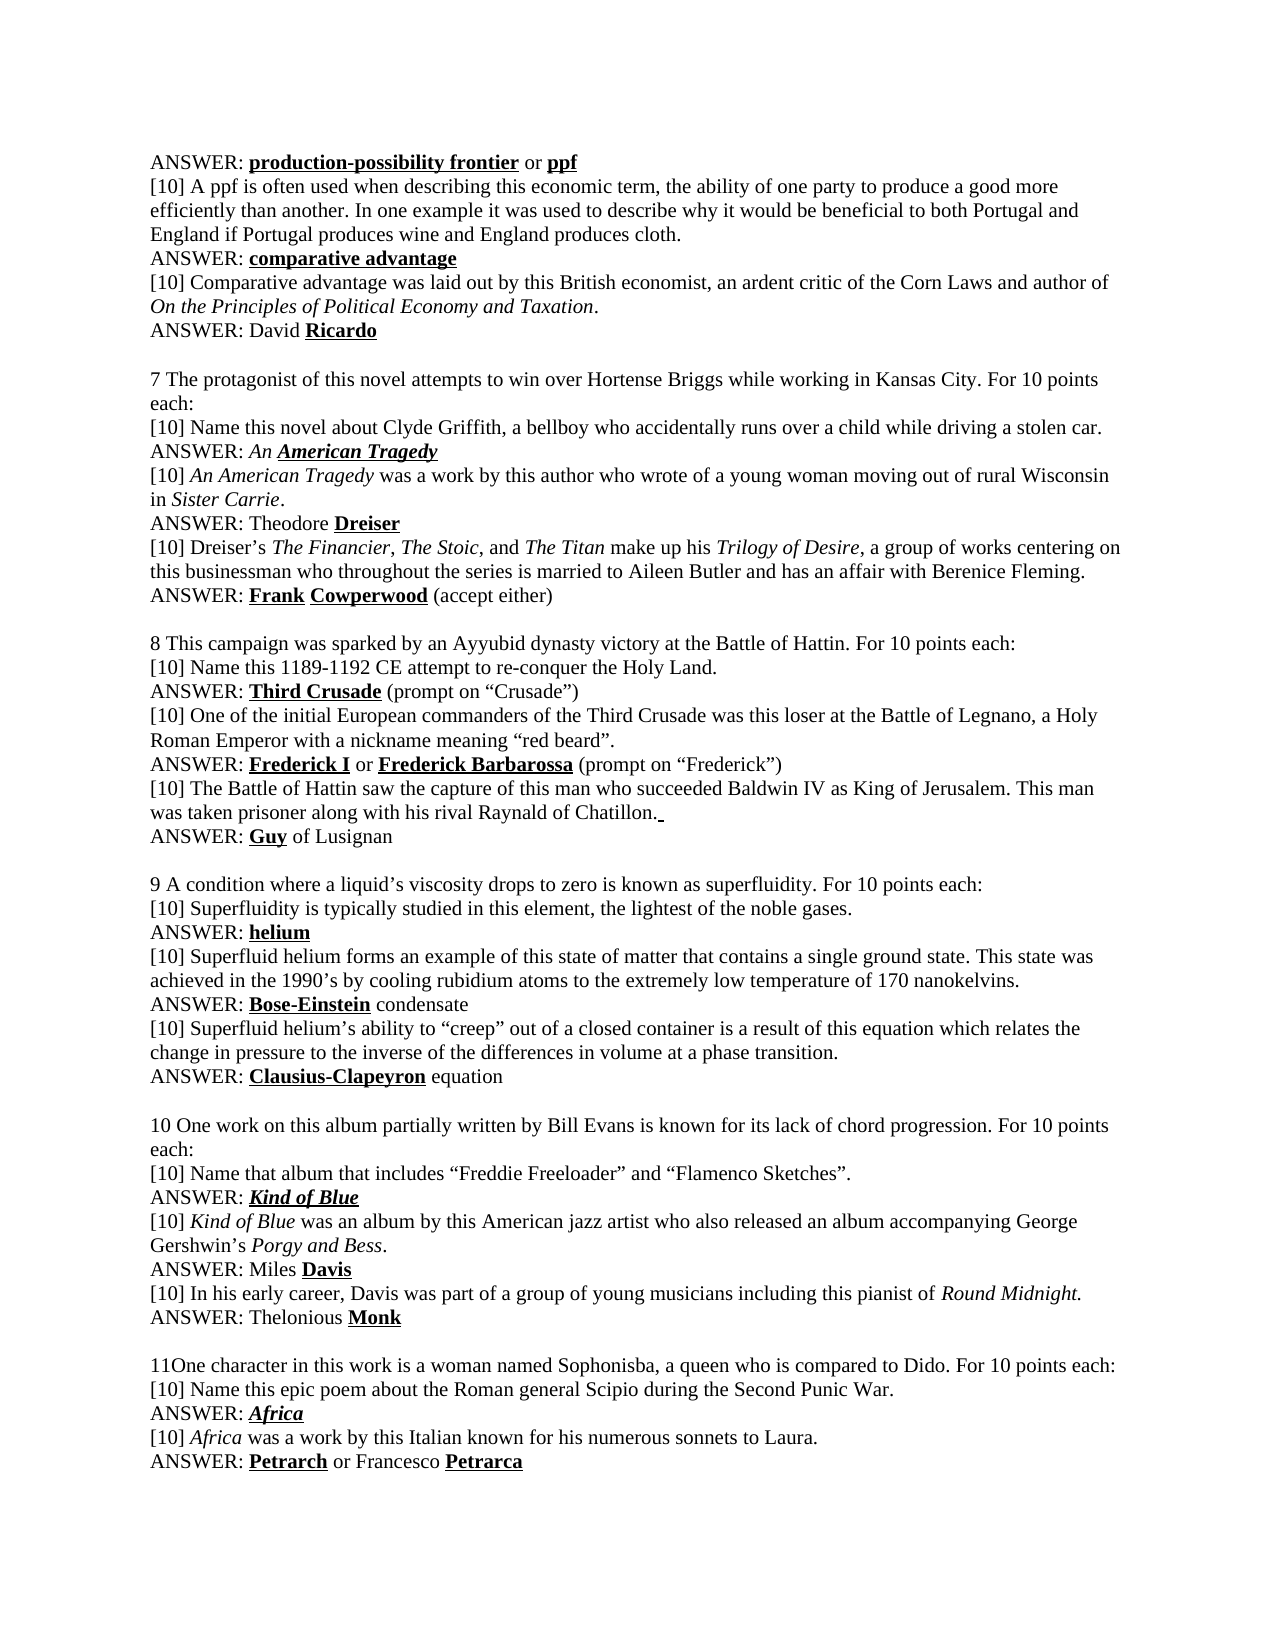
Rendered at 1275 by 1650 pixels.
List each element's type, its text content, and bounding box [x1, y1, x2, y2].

text ANSWER: Petrarch or Francesco Petrarca [150, 1449, 1125, 1473]
text ANSWER: Third Crusade (prompt on “Crusade”) [150, 679, 1125, 703]
text ANSWER: Bose-Einstein condensate [150, 992, 1125, 1016]
text ANSWER: Guy of Lusignan [150, 824, 1125, 848]
text ANSWER: helium [150, 920, 1125, 944]
text [10] Name this 1189-1192 CE attempt to re-conquer the Holy Land. [150, 655, 1125, 679]
text ANSWER: Thelonious Monk [150, 1305, 1125, 1329]
text [10] Dreiser’s The Financier, The Stoic, and The Titan make up his Trilogy of Desire, a group of works centering on this businessman who throughout the series is married to Aileen Butler and has an affair with Berenice Fleming. [150, 535, 1125, 583]
text ANSWER: Kind of Blue [150, 1185, 1125, 1209]
text ANSWER: An American Tragedy [150, 439, 1125, 463]
text [10] An American Tragedy was a work by this author who wrote of a young woman moving out of rural Wisconsin in Sister Carrie. [150, 463, 1125, 511]
text [10] Kind of Blue was an album by this American jazz artist who also released an album accompanying George Gershwin’s Porgy and Bess. [150, 1209, 1125, 1257]
text ANSWER: David Ricardo [150, 318, 1125, 342]
text [10] One of the initial European commanders of the Third Crusade was this loser at the Battle of Legnano, a Holy Roman Emperor with a nickname meaning “red beard”. [150, 703, 1125, 752]
text [10] Comparative advantage was laid out by this British economist, an ardent critic of the Corn Laws and author of On the Principles of Political Economy and Taxation. [150, 270, 1125, 318]
text [10] Superfluid helium forms an example of this state of matter that contains a single ground state. This state was achieved in the 1990’s by cooling rubidium atoms to the extremely low temperature of 170 nanokelvins. [150, 944, 1125, 992]
text [10] Superfluidity is typically studied in this element, the lightest of the noble gases. [150, 896, 1125, 920]
text 11One character in this work is a woman named Sophonisba, a queen who is compared to Dido. For 10 points each: [150, 1353, 1125, 1377]
text 9 A condition where a liquid’s viscosity drops to zero is known as superfluidity. For 10 points each: [150, 872, 1125, 896]
text [10] Name this epic poem about the Roman general Scipio during the Second Punic War. [150, 1377, 1125, 1401]
text [10] Name that album that includes “Freddie Freeloader” and “Flamenco Sketches”. [150, 1161, 1125, 1185]
text [10] Superfluid helium’s ability to “creep” out of a closed container is a result of this equation which relates the change in pressure to the inverse of the differences in volume at a phase transition. [150, 1016, 1125, 1064]
text ANSWER: production-possibility frontier or ppf [150, 150, 1125, 174]
text ANSWER: Theodore Dreiser [150, 511, 1125, 535]
text ANSWER: comparative advantage [150, 246, 1125, 270]
text [10] A ppf is often used when describing this economic term, the ability of one party to produce a good more efficiently than another. In one example it was used to describe why it would be beneficial to both Portugal and England if Portugal produces wine and England produces cloth. [150, 174, 1125, 246]
text [10] In his early career, Davis was part of a group of young musicians including this pianist of Round Midnight. [150, 1281, 1125, 1305]
text [10] Name this novel about Clyde Griffith, a bellboy who accidentally runs over a child while driving a stolen car. [150, 415, 1125, 439]
text ANSWER: Clausius-Clapeyron equation [150, 1064, 1125, 1088]
text [10] Africa was a work by this Italian known for his numerous sonnets to Laura. [150, 1425, 1125, 1449]
text 10 One work on this album partially written by Bill Evans is known for its lack of chord progression. For 10 points each: [150, 1112, 1125, 1161]
text ANSWER: Miles Davis [150, 1257, 1125, 1281]
text ANSWER: Africa [150, 1401, 1125, 1425]
text ANSWER: Frank Cowperwood (accept either) [150, 583, 1125, 607]
text 8 This campaign was sparked by an Ayyubid dynasty victory at the Battle of Hattin. For 10 points each: [150, 631, 1125, 655]
text [10] The Battle of Hattin saw the capture of this man who succeeded Baldwin IV as King of Jerusalem. This man was taken prisoner along with his rival Raynald of Chatillon. [150, 776, 1125, 824]
text ANSWER: Frederick I or Frederick Barbarossa (prompt on “Frederick”) [150, 752, 1125, 776]
text 7 The protagonist of this novel attempts to win over Hortense Briggs while working in Kansas City. For 10 points each: [150, 367, 1125, 415]
